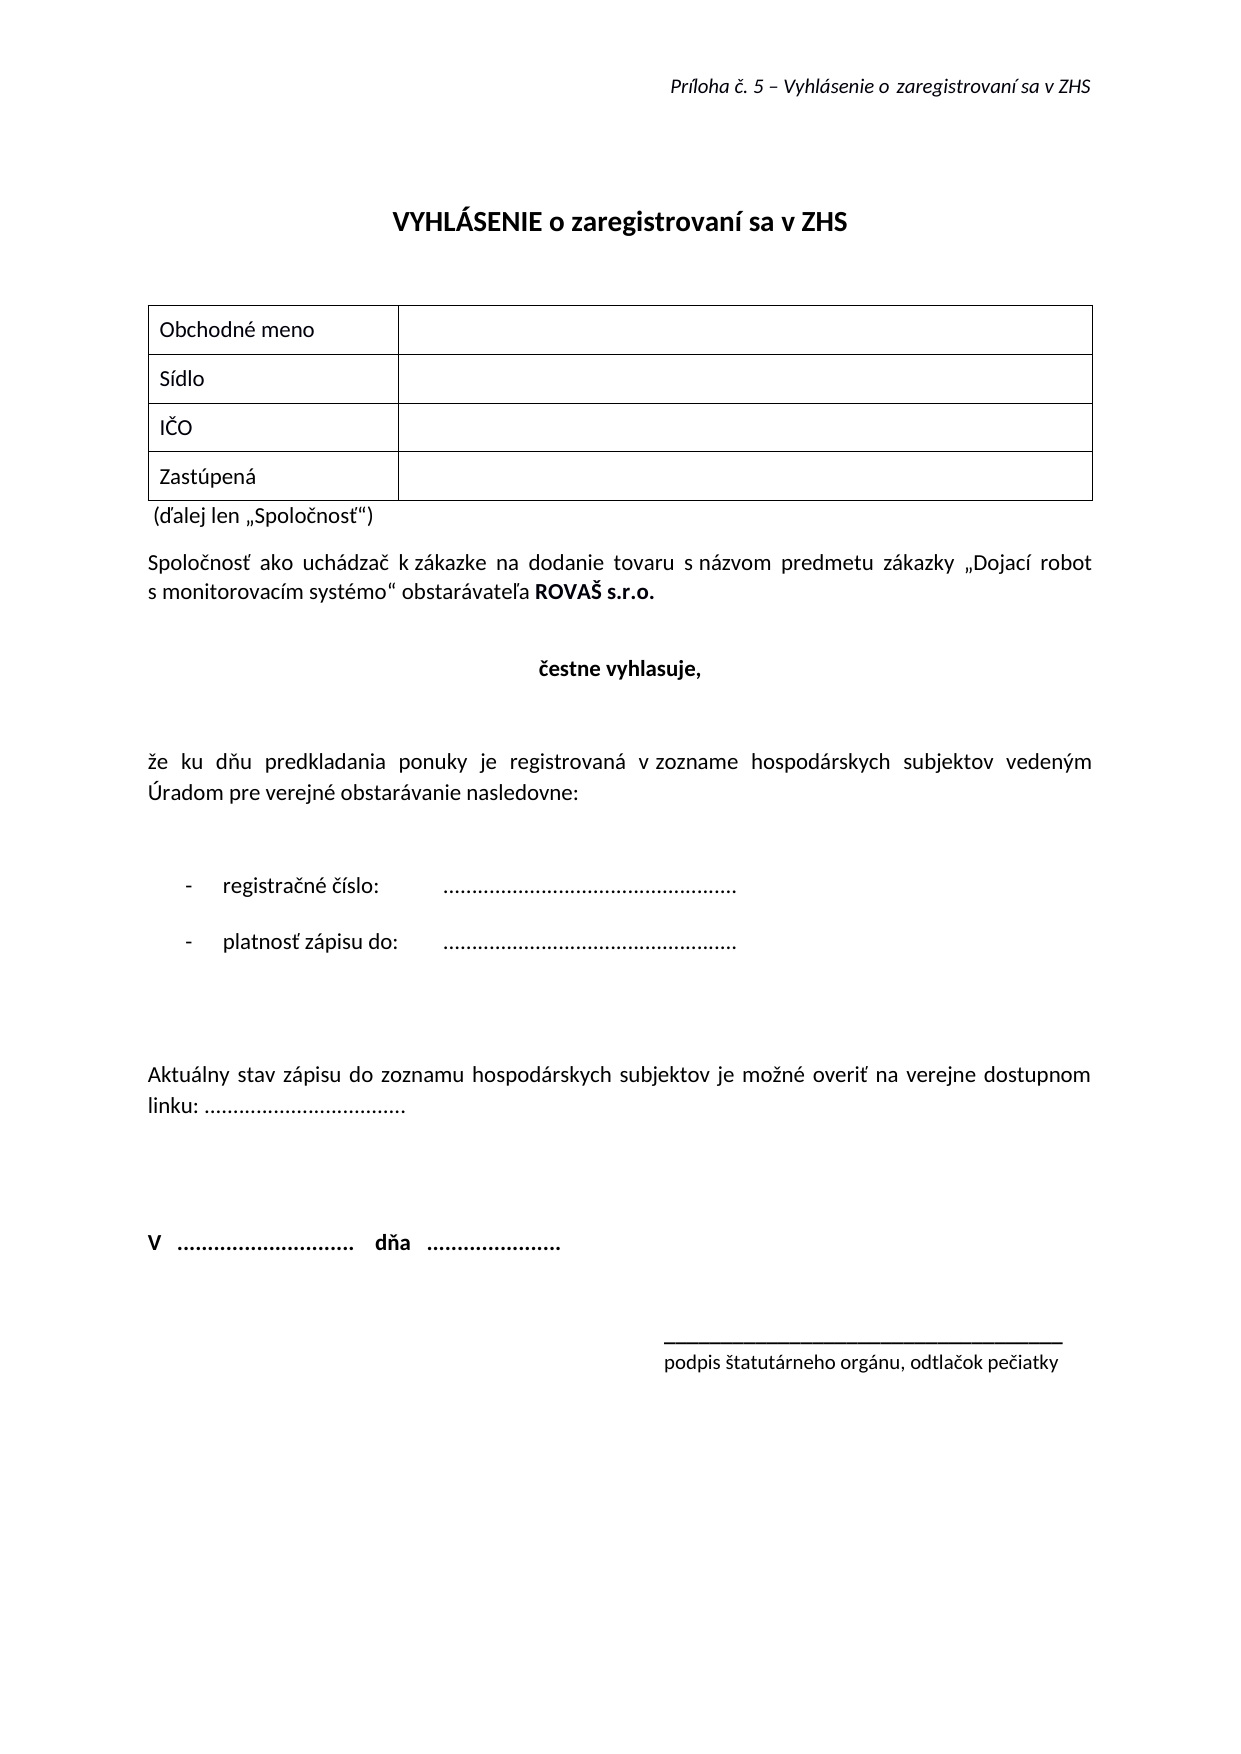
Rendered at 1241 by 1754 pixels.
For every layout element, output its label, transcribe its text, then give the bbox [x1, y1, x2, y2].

table_cell [399, 404, 1092, 451]
text Aktuálny stav zápisu do zoznamu hospodárskych subjektov je možné overiť na verejne dostupnom linku: ................................... [148, 1061, 1093, 1119]
text VYHLÁSENIE o zaregistrovaní sa v ZHS [148, 203, 1093, 238]
list podpis štatutárneho orgánu, odtlačok pečiatky [591, 1349, 1093, 1374]
text V ............................. dňa ...................... [148, 1228, 1093, 1256]
list ___________________________________ [223, 1319, 1093, 1347]
table_cell Sídlo [149, 355, 398, 402]
table_cell [399, 355, 1092, 402]
table_cell [399, 452, 1092, 500]
text čestne vyhlasuje, [148, 654, 1093, 682]
table_header Obchodné meno [149, 306, 398, 353]
text Spoločnosť ako uchádzač k zákazke na dodanie tovaru s názvom predmetu zákazky „Dojací robot s monitorovacím systémo“ obstarávateľa ROVAŠ s.r.o. [148, 548, 1093, 605]
text že ku dňu predkladania ponuky je registrovaná v zozname hospodárskych subjektov vedeným Úradom pre verejné obstarávanie nasledovne: [148, 747, 1093, 806]
list platnosť zápisu do: ................................................... [185, 927, 1093, 955]
table_cell IČO [149, 404, 398, 451]
list registračné číslo: ................................................... [185, 871, 1093, 899]
table_cell Zastúpená [149, 452, 398, 500]
text (ďalej len „Spoločnosť“) [148, 501, 1093, 529]
table_header [399, 306, 1092, 353]
